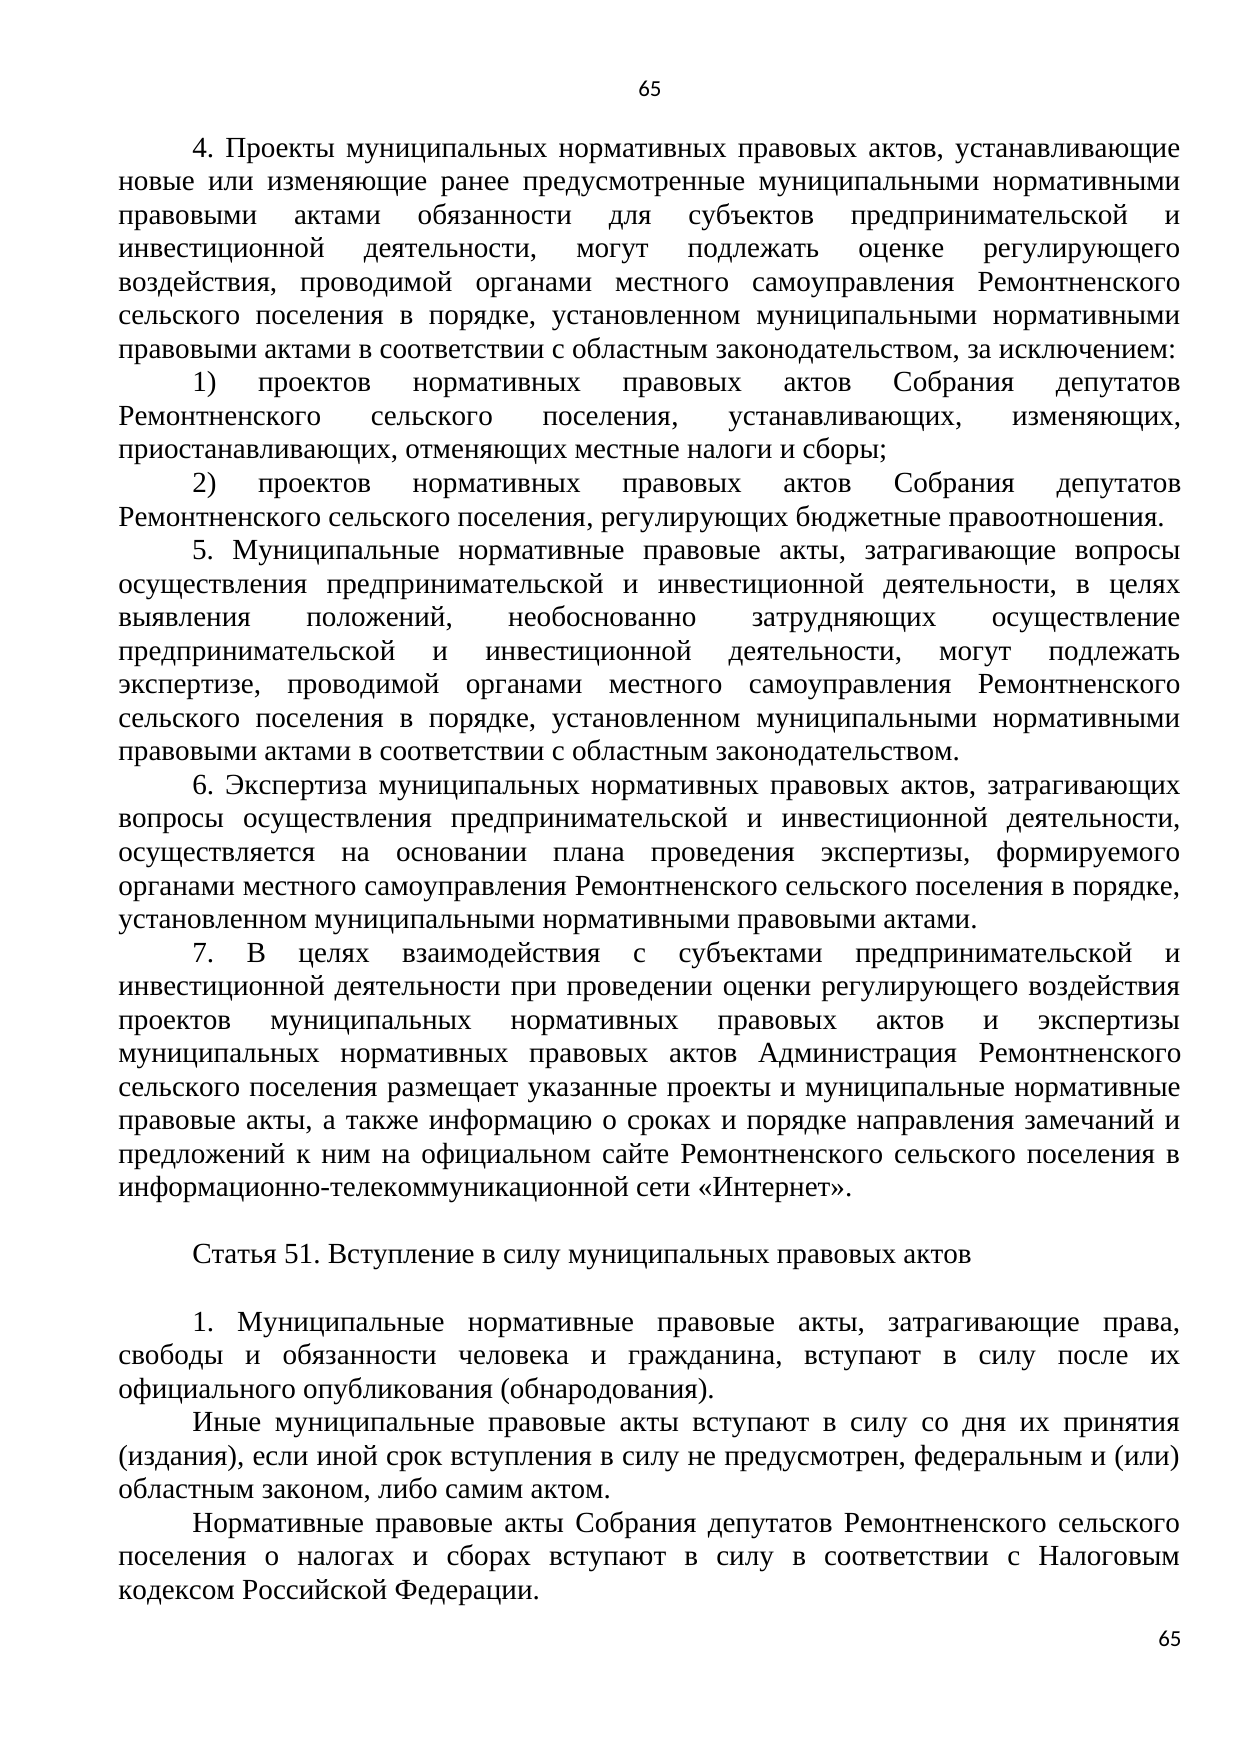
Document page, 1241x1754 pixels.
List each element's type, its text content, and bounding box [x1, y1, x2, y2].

text Нормативные правовые акты Собрания депутатов Ремонтненского сельского поселения о налогах и сборах вступают в силу в соответствии с Налоговым кодексом Российской Федерации. [118, 1505, 1181, 1606]
text 1. Муниципальные нормативные правовые акты, затрагивающие права, свободы и обязанности человека и гражданина, вступают в силу после их официального опубликования (обнародования). [118, 1304, 1181, 1404]
text Статья 51. Вступление в силу муниципальных правовых актов [118, 1237, 1181, 1270]
text 5. Муниципальные нормативные правовые акты, затрагивающие вопросы осуществления предпринимательской и инвестиционной деятельности, в целях выявления положений, необоснованно затрудняющих осуществление предпринимательской и инвестиционной деятельности, могут подлежать экспертизе, проводимой органами местного самоуправления Ремонтненского сельского поселения в порядке, установленном муниципальными нормативными правовыми актами в соответствии с областным законодательством. [118, 532, 1181, 767]
text 6. Экспертиза муниципальных нормативных правовых актов, затрагивающих вопросы осуществления предпринимательской и инвестиционной деятельности, осуществляется на основании плана проведения экспертизы, формируемого органами местного самоуправления Ремонтненского сельского поселения в порядке, установленном муниципальными нормативными правовыми актами. [118, 767, 1181, 935]
text Иные муниципальные правовые акты вступают в силу со дня их принятия (издания), если иной срок вступления в силу не предусмотрен, федеральным и (или) областным законом, либо самим актом. [118, 1404, 1181, 1505]
text 2) проектов нормативных правовых актов Собрания депутатов Ремонтненского сельского поселения, регулирующих бюджетные правоотношения. [118, 465, 1181, 532]
text 7. В целях взаимодействия с субъектами предпринимательской и инвестиционной деятельности при проведении оценки регулирующего воздействия проектов муниципальных нормативных правовых актов и экспертизы муниципальных нормативных правовых актов Администрация Ремонтненского сельского поселения размещает указанные проекты и муниципальные нормативные правовые акты, а также информацию о сроках и порядке направления замечаний и предложений к ним на официальном сайте Ремонтненского сельского поселения в информационно-телекоммуникационной сети «Интернет». [118, 935, 1181, 1203]
text 4. Проекты муниципальных нормативных правовых актов, устанавливающие новые или изменяющие ранее предусмотренные муниципальными нормативными правовыми актами обязанности для субъектов предпринимательской и инвестиционной деятельности, могут подлежать оценке регулирующего воздействия, проводимой органами местного самоуправления Ремонтненского сельского поселения в порядке, установленном муниципальными нормативными правовыми актами в соответствии с областным законодательством, за исключением: [118, 130, 1181, 364]
text 1) проектов нормативных правовых актов Собрания депутатов Ремонтненского сельского поселения, устанавливающих, изменяющих, приостанавливающих, отменяющих местные налоги и сборы; [118, 364, 1181, 465]
